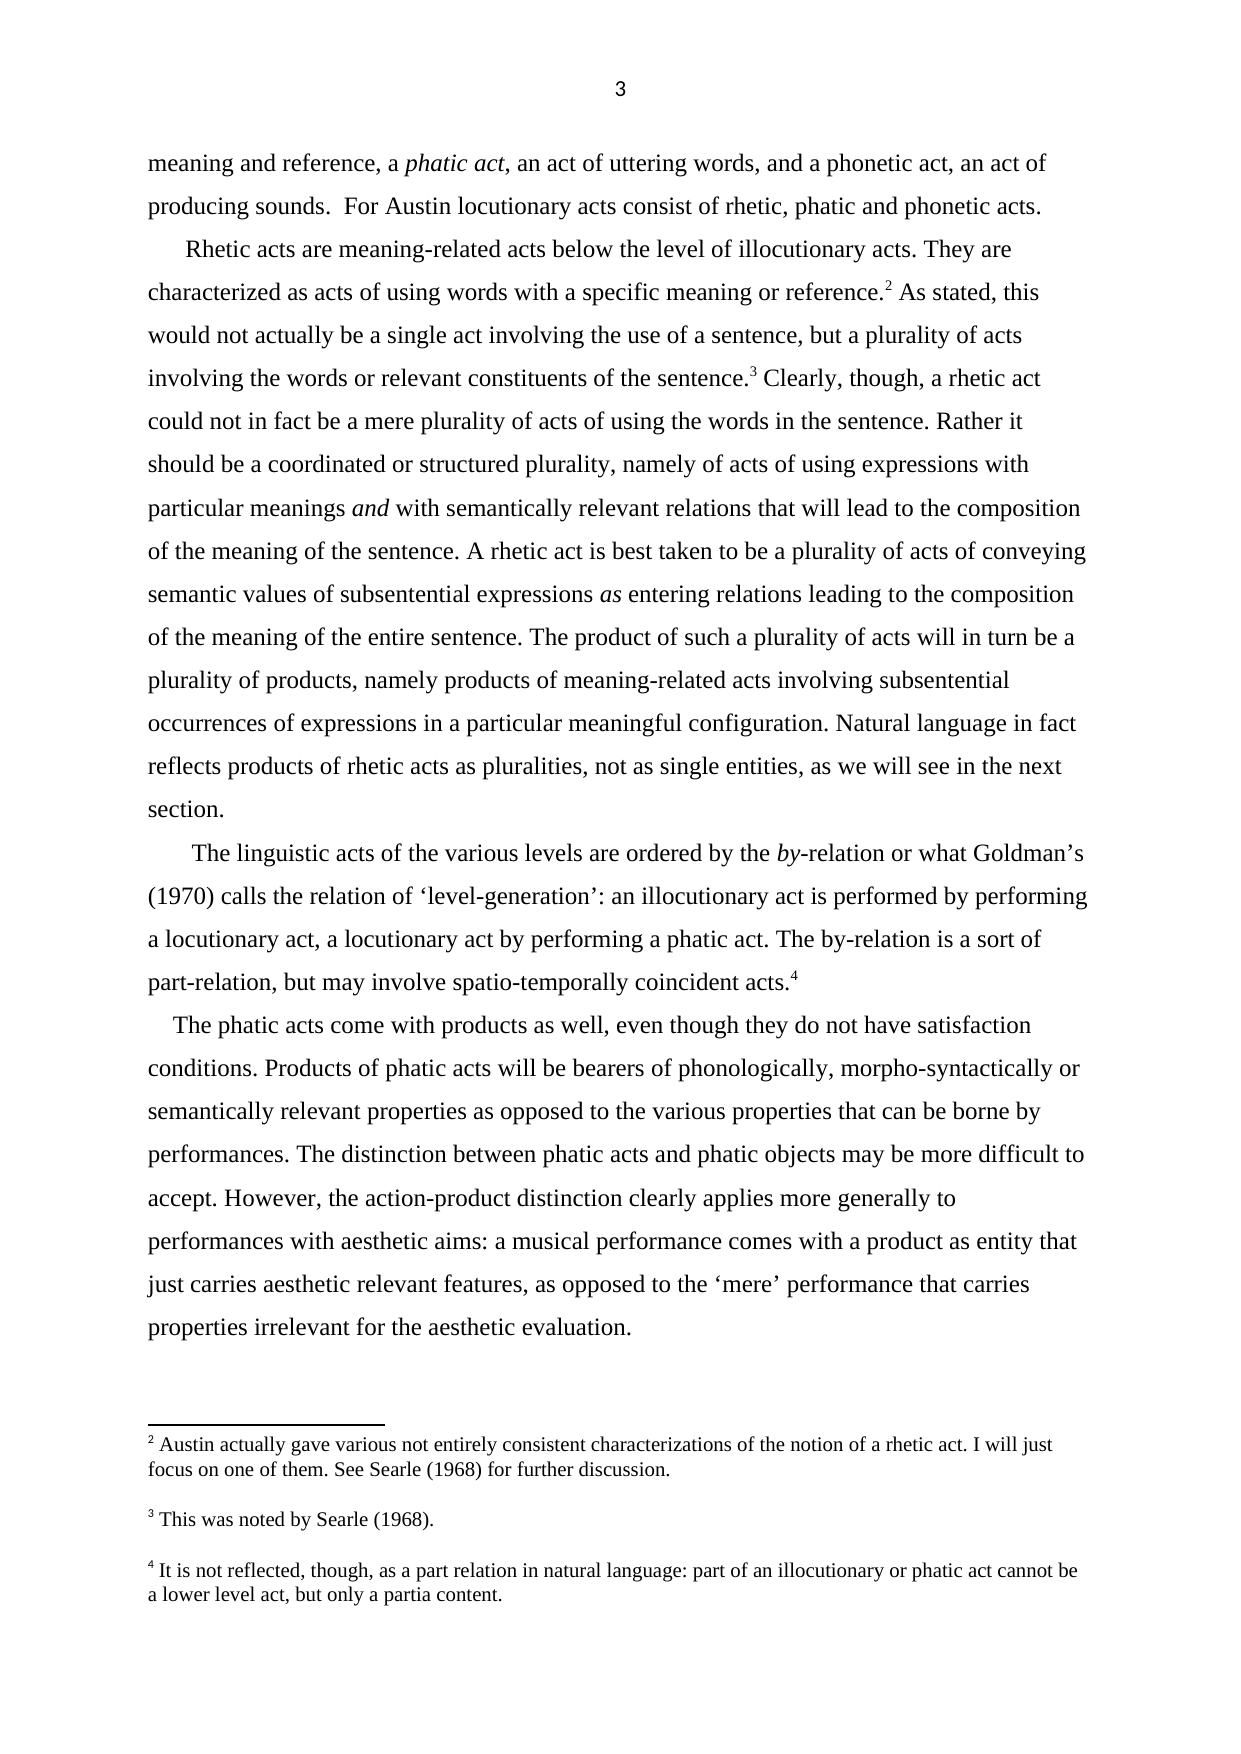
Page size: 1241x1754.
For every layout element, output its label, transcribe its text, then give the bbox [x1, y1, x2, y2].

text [148, 148, 1093, 219]
text The linguistic acts of the various levels are ordered by the by-relation or what Goldman’s (1970) calls the relation of ‘level-generation’: an illocutionary act is performed by performing a locutionary act, a locutionary act by performing a phatic act. The by-relation is a sort of part-relation, but may involve spatio-temporally coincident acts. [148, 838, 1093, 996]
text Rhetic acts are meaning-related acts below the level of illocutionary acts. They are characterized as acts of using words with a specific meaning or reference. As stated, this would not actually be a single act involving the use of a sentence, but a plurality of acts involving the words or relevant constituents of the sentence. Clearly, though, a rhetic act could not in fact be a mere plurality of acts of using the words in the sentence. Rather it should be a coordinated or structured plurality, namely of acts of using expressions with particular meanings and with semantically relevant relations that will lead to the composition of the meaning of the sentence. A rhetic act is best taken to be a plurality of acts of conveying semantic values of subsentential expressions as entering relations leading to the composition of the meaning of the entire sentence. The product of such a plurality of acts will in turn be a plurality of products, namely products of meaning-related acts involving subsentential occurrences of expressions in a particular meaningful configuration. Natural language in fact reflects products of rhetic acts as pluralities, not as single entities, as we will see in the next section. [148, 234, 1093, 823]
text The phatic acts come with products as well, even though they do not have satisfaction conditions. Products of phatic acts will be bearers of phonologically, morpho-syntactically or semantically relevant properties as opposed to the various properties that can be borne by performances. The distinction between phatic acts and phatic objects may be more difficult to accept. However, the action-product distinction clearly applies more generally to performances with aesthetic aims: a musical performance comes with a product as entity that just carries aesthetic relevant features, as opposed to the ‘mere’ performance that carries properties irrelevant for the aesthetic evaluation. [148, 1010, 1093, 1341]
